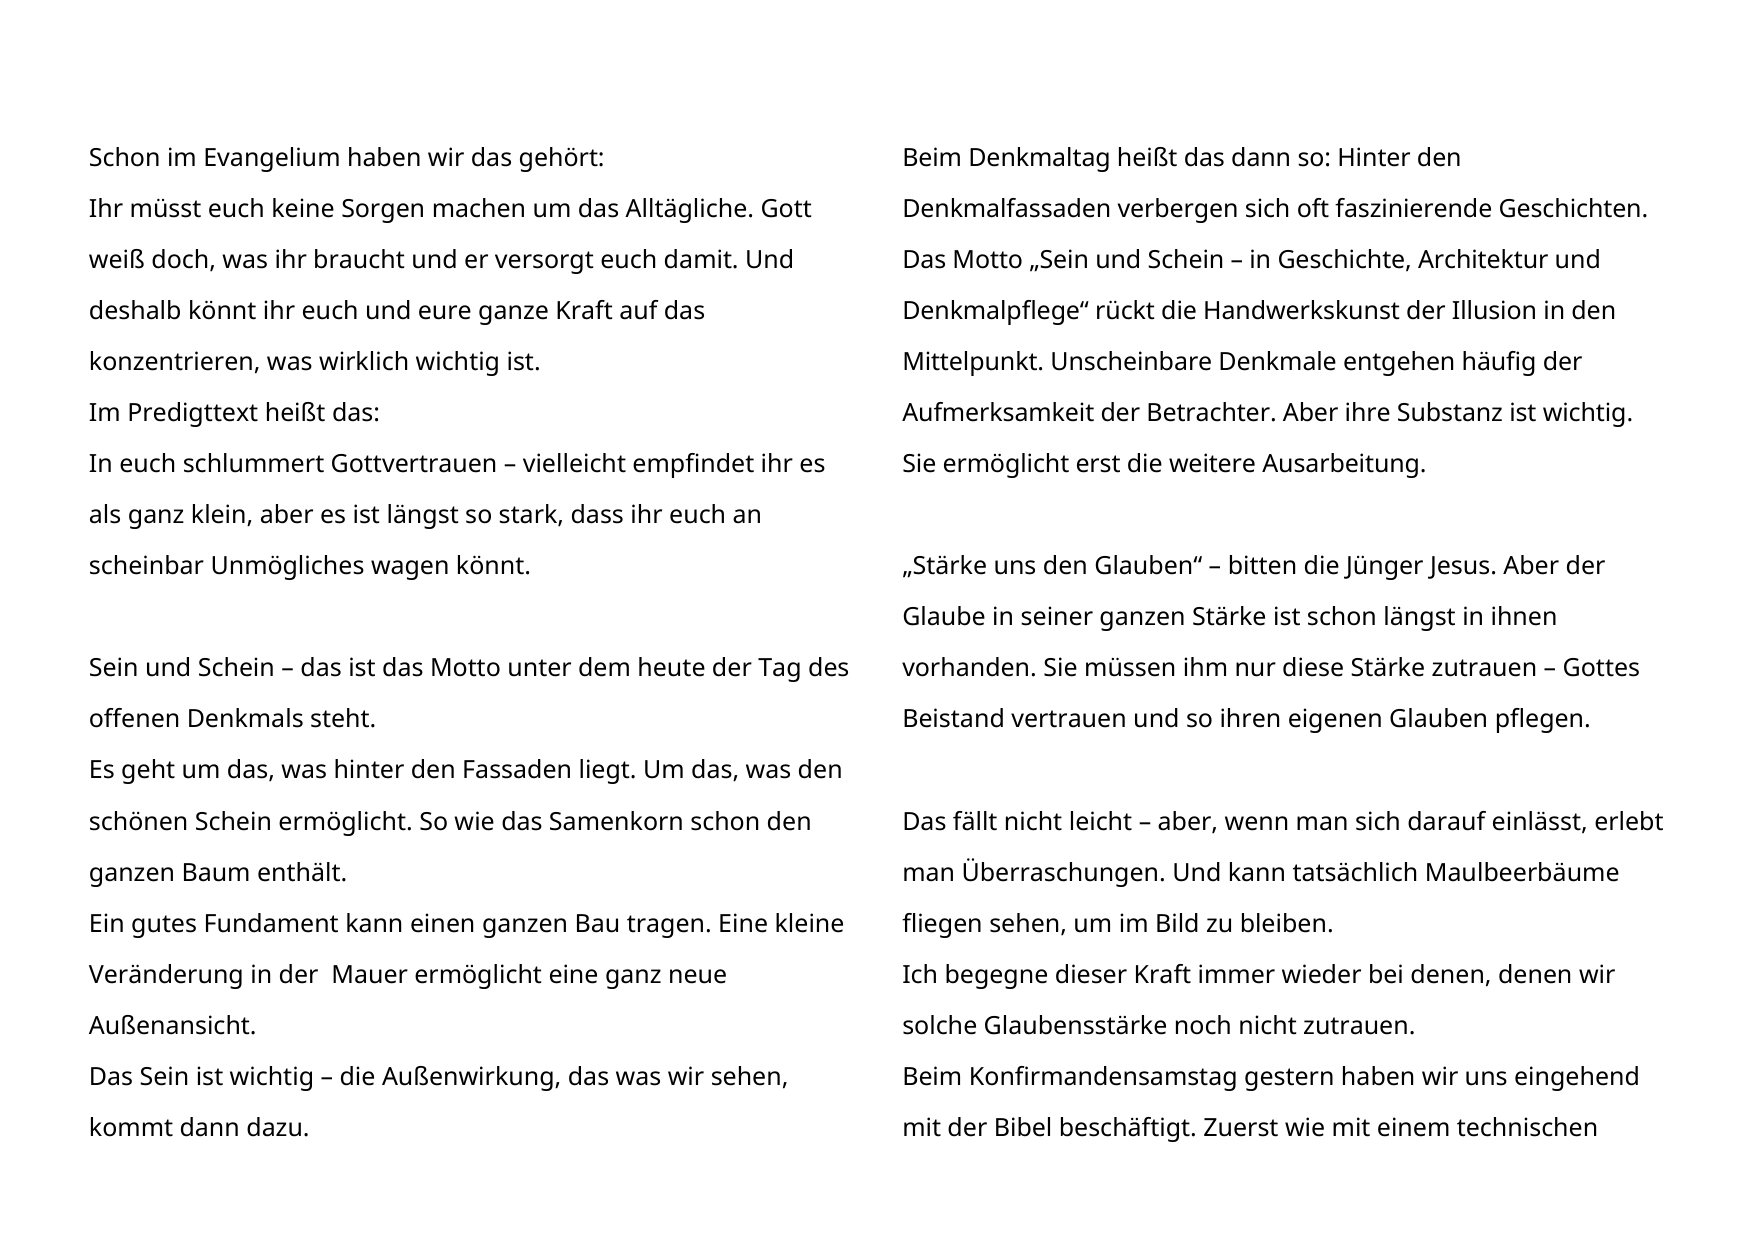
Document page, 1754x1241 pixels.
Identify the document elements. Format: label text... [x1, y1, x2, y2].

text Ich begegne dieser Kraft immer wieder bei denen, denen wir solche Glaubensstärke noch nicht zutrauen. [902, 956, 1665, 1041]
text Ein gutes Fundament kann einen ganzen Bau tragen. Eine kleine Veränderung in der Mauer ermöglicht eine ganz neue Außenansicht. [89, 905, 852, 1041]
text Ihr müsst euch keine Sorgen machen um das Alltägliche. Gott weiß doch, was ihr braucht und er versorgt euch damit. Und deshalb könnt ihr euch und eure ganze Kraft auf das konzentrieren, was wirklich wichtig ist. [89, 191, 852, 378]
text Beim Denkmaltag heißt das dann so: Hinter den Denkmalfassaden verbergen sich oft faszinierende Geschichten. Das Motto „Sein und Schein – in Geschichte, Architektur und Denkmalpflege“ rückt die Handwerkskunst der Illusion in den Mittelpunkt. Unscheinbare Denkmale entgehen häufig der Aufmerksamkeit der Betrachter. Aber ihre Substanz ist wichtig. Sie ermöglicht erst die weitere Ausarbeitung. [902, 140, 1665, 480]
text Das fällt nicht leicht – aber, wenn man sich darauf einlässt, erlebt man Überraschungen. Und kann tatsächlich Maulbeerbäume fliegen sehen, um im Bild zu bleiben. [902, 803, 1665, 939]
text In euch schlummert Gottvertrauen – vielleicht empfindet ihr es als ganz klein, aber es ist längst so stark, dass ihr euch an scheinbar Unmögliches wagen könnt. [89, 446, 852, 582]
text Sein und Schein – das ist das Motto unter dem heute der Tag des offenen Denkmals steht. [89, 650, 852, 735]
text Schon im Evangelium haben wir das gehört: [89, 140, 852, 174]
text Das Sein ist wichtig – die Außenwirkung, das was wir sehen, kommt dann dazu. [89, 1058, 852, 1143]
text Im Predigttext heißt das: [89, 395, 852, 429]
text „Stärke uns den Glauben“ – bitten die Jünger Jesus. Aber der Glaube in seiner ganzen Stärke ist schon längst in ihnen vorhanden. Sie müssen ihm nur diese Stärke zutrauen – Gottes Beistand vertrauen und so ihren eigenen Glauben pflegen. [902, 548, 1665, 735]
text Es geht um das, was hinter den Fassaden liegt. Um das, was den schönen Schein ermöglicht. So wie das Samenkorn schon den ganzen Baum enthält. [89, 752, 852, 888]
